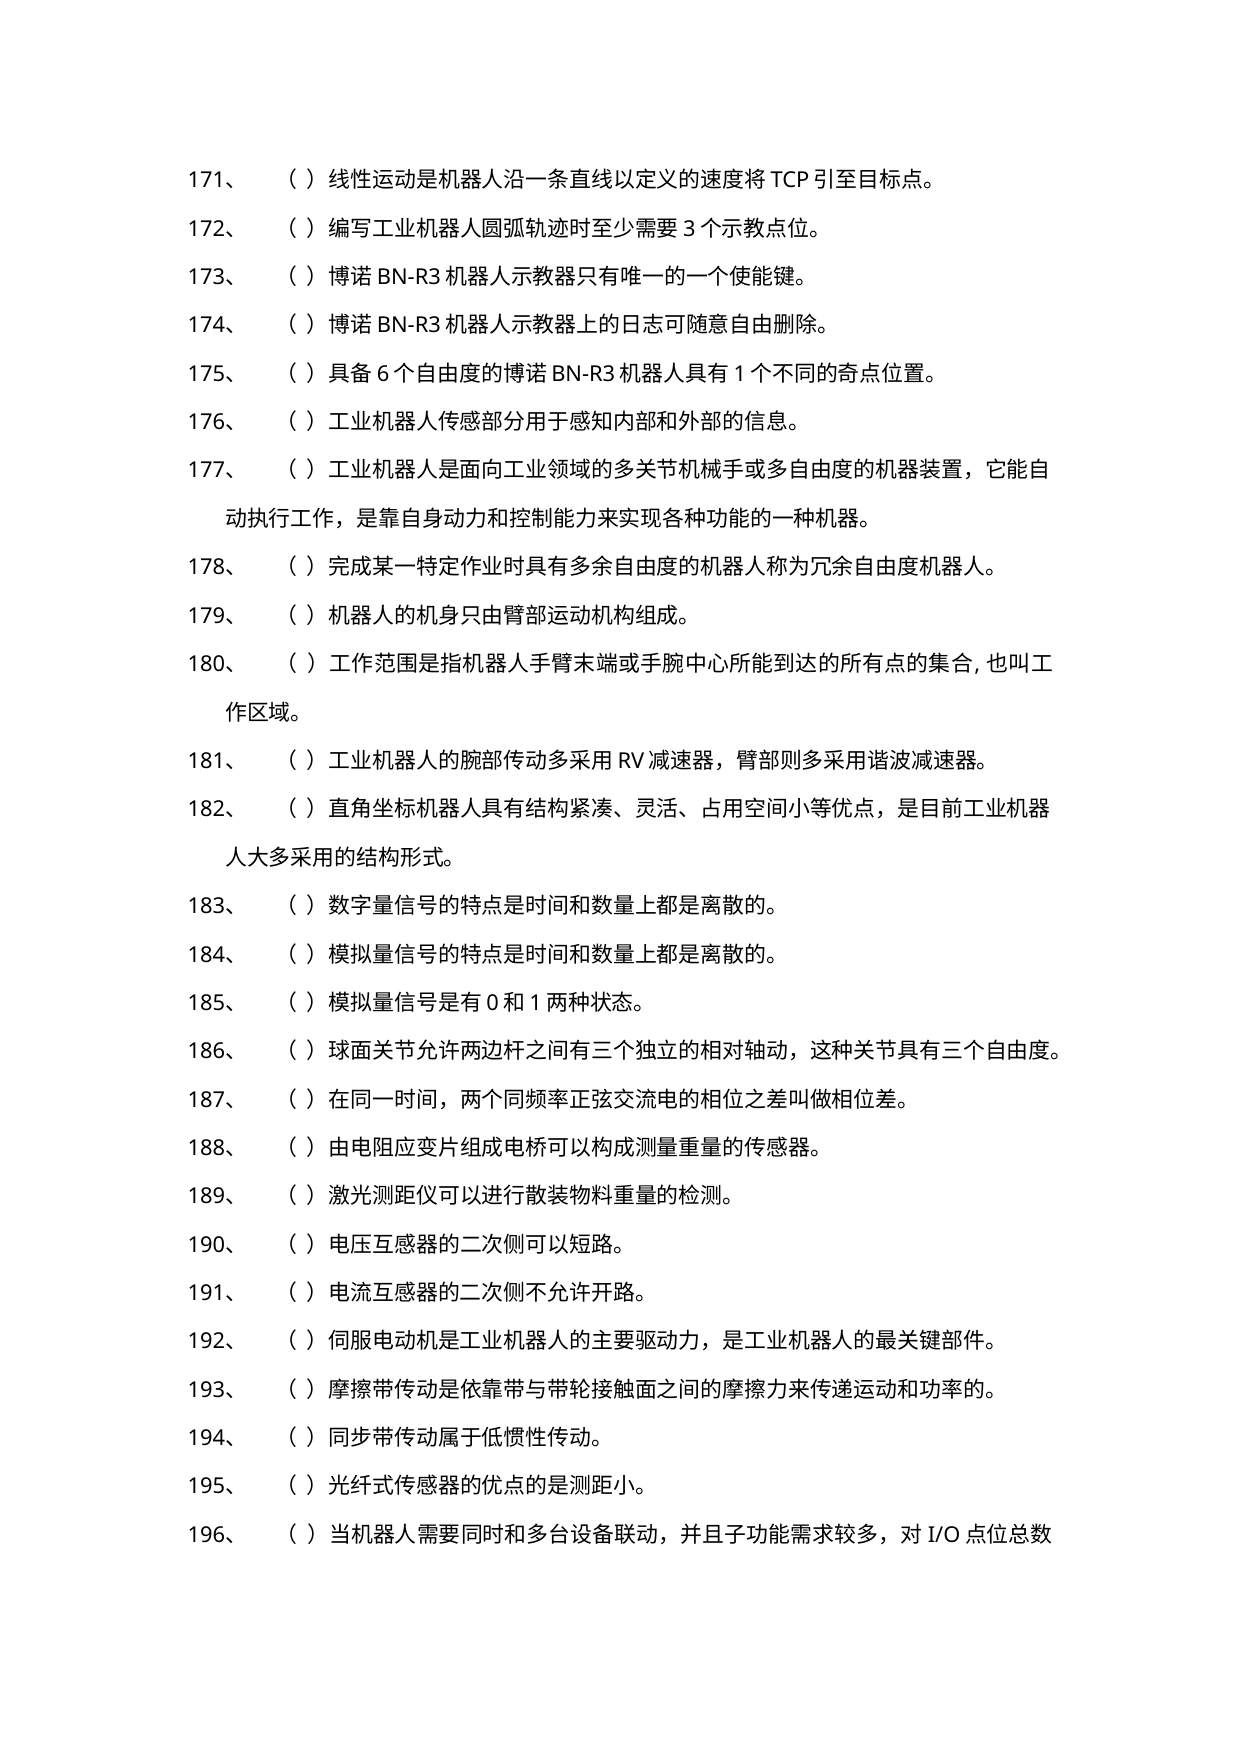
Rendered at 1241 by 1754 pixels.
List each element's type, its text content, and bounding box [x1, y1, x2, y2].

list （ ）电压互感器的二次侧可以短路。 [187, 1227, 1053, 1259]
list （ ）电流互感器的二次侧不允许开路。 [187, 1275, 1053, 1307]
list （ ）工业机器人是面向工业领域的多关节机械手或多自由度的机器装置，它能自动执行工作，是靠自身动力和控制能力来实现各种功能的一种机器。 [187, 452, 1053, 533]
list （ ）伺服电动机是工业机器人的主要驱动力，是工业机器人的最关键部件。 [187, 1323, 1053, 1356]
list （ ）工作范围是指机器人手臂末端或手腕中心所能到达的所有点的集合, 也叫工作区域。 [187, 646, 1053, 727]
list （ ）编写工业机器人圆弧轨迹时至少需要3个示教点位。 [187, 210, 1053, 243]
list （ ）具备6个自由度的博诺BN-R3机器人具有1个不同的奇点位置。 [187, 355, 1053, 388]
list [187, 1517, 1053, 1549]
list （ ）光纤式传感器的优点的是测距小。 [187, 1468, 1053, 1501]
list （ ）线性运动是机器人沿一条直线以定义的速度将TCP引至目标点。 [187, 162, 1053, 194]
list （ ）摩擦带传动是依靠带与带轮接触面之间的摩擦力来传递运动和功率的。 [187, 1372, 1053, 1404]
list （ ）同步带传动属于低惯性传动。 [187, 1420, 1053, 1452]
list （ ）球面关节允许两边杆之间有三个独立的相对轴动，这种关节具有三个自由度。 [187, 1033, 1053, 1066]
list （ ）博诺BN-R3机器人示教器上的日志可随意自由删除。 [187, 307, 1053, 339]
list （ ）工业机器人的腕部传动多采用RV减速器，臂部则多采用谐波减速器。 [187, 743, 1053, 775]
list （ ）模拟量信号是有0和1两种状态。 [187, 985, 1053, 1017]
list （ ）数字量信号的特点是时间和数量上都是离散的。 [187, 888, 1053, 921]
list （ ）完成某一特定作业时具有多余自由度的机器人称为冗余自由度机器人。 [187, 549, 1053, 582]
list （ ）直角坐标机器人具有结构紧凑、灵活、占用空间小等优点，是目前工业机器人大多采用的结构形式。 [187, 791, 1053, 872]
list （ ）机器人的机身只由臂部运动机构组成。 [187, 597, 1053, 630]
list （ ）在同一时间，两个同频率正弦交流电的相位之差叫做相位差。 [187, 1082, 1053, 1114]
list （ ）模拟量信号的特点是时间和数量上都是离散的。 [187, 937, 1053, 969]
list （ ）激光测距仪可以进行散装物料重量的检测。 [187, 1178, 1053, 1211]
list （ ）由电阻应变片组成电桥可以构成测量重量的传感器。 [187, 1130, 1053, 1162]
list （ ）工业机器人传感部分用于感知内部和外部的信息。 [187, 404, 1053, 436]
list （ ）博诺BN-R3机器人示教器只有唯一的一个使能键。 [187, 259, 1053, 291]
